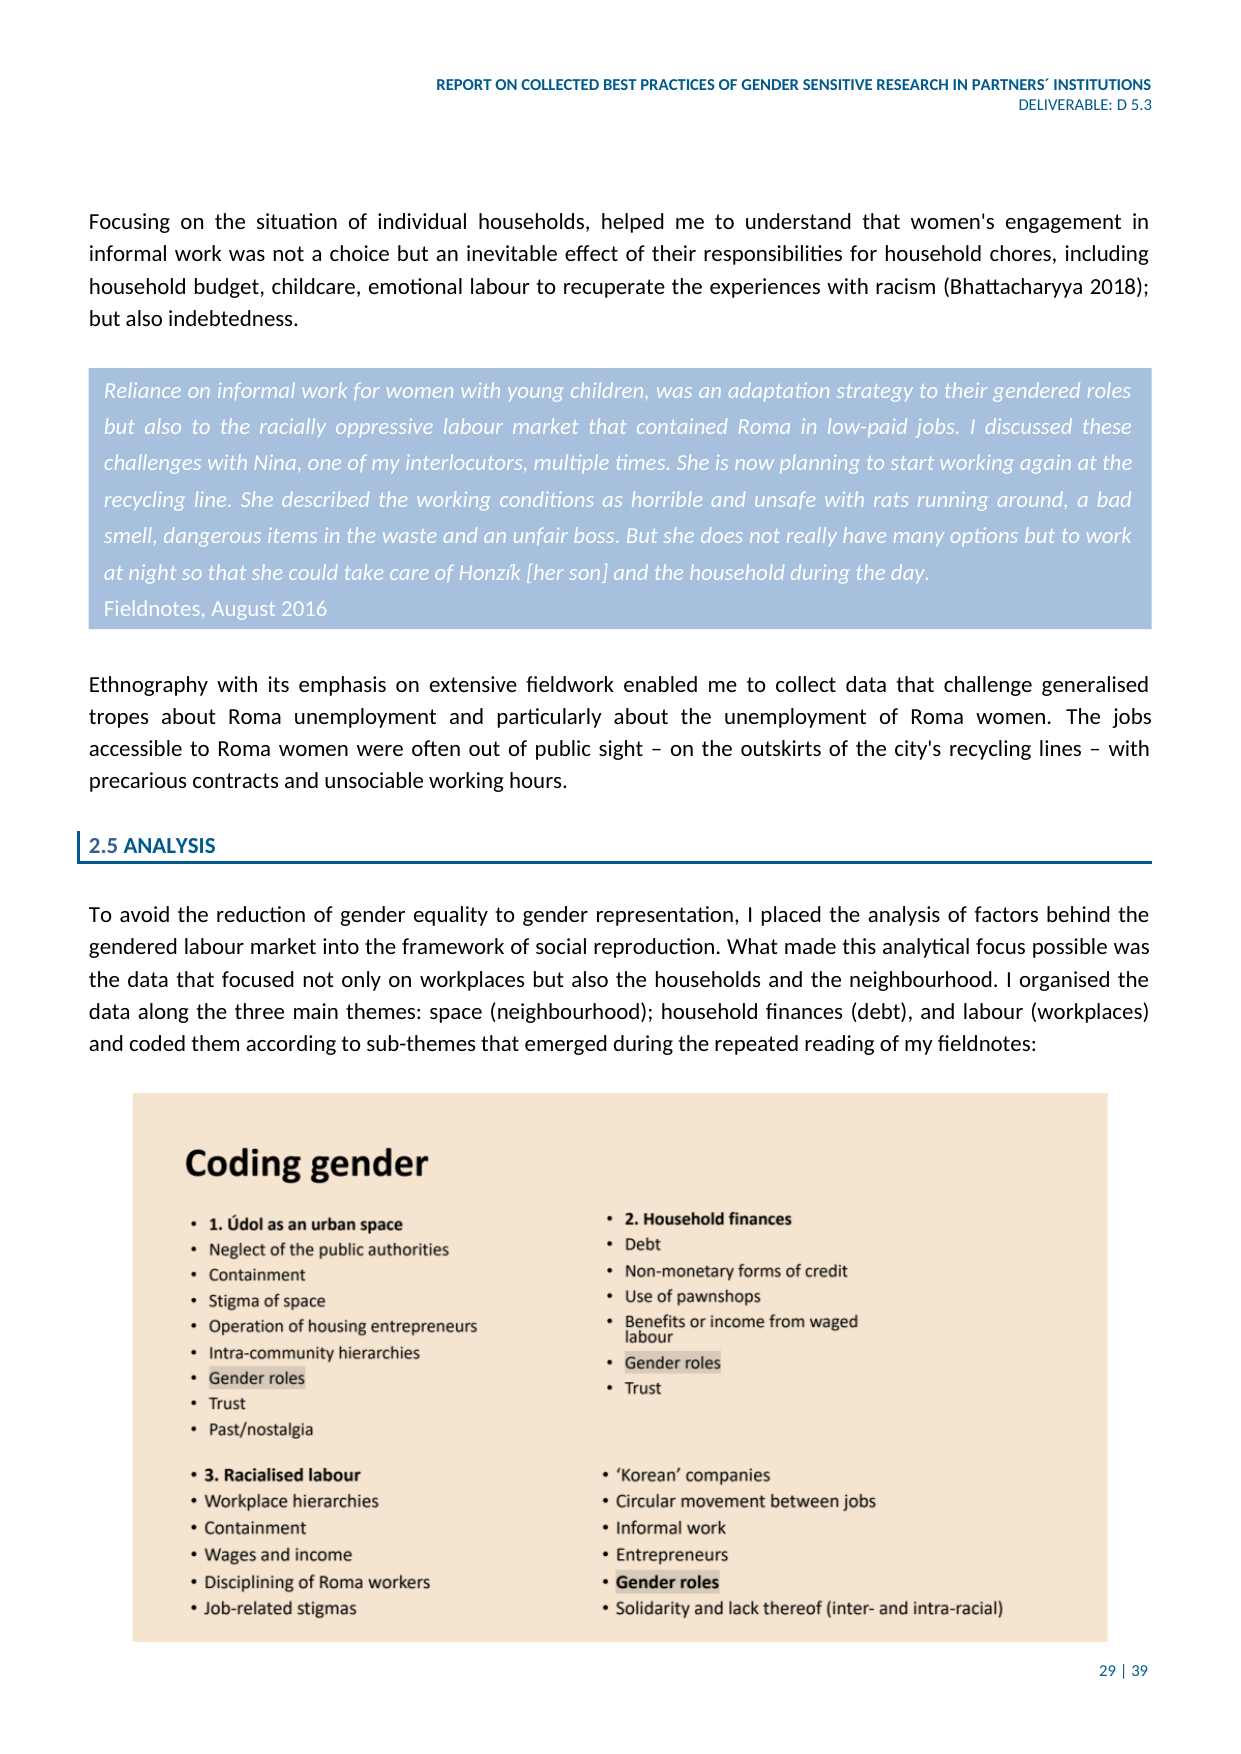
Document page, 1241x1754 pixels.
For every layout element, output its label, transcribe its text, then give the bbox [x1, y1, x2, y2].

text Ethnography with its emphasis on extensive fieldwork enabled me to collect data that challenge generalised tropes about Roma unemployment and particularly about the unemployment of Roma women. The jobs accessible to Roma women were often out of public sight – on the outskirts of the city's recycling lines – with precarious contracts and unsociable working hours. [89, 670, 1152, 794]
text Focusing on the situation of individual households, helped me to understand that women's engagement in informal work was not a choice but an inevitable effect of their responsibilities for household chores, including household budget, childcare, emotional labour to recuperate the experiences with racism (Bhattacharyya 2018); but also indebtedness. [89, 207, 1152, 332]
text To avoid the reduction of gender equality to gender representation, I placed the analysis of factors behind the gendered labour market into the framework of social reproduction. What made this analytical focus possible was the data that focused not only on workplaces but also the households and the neighbourhood. I organised the data along the three main themes: space (neighbourhood); household finances (debt), and labour (workplaces) and coded them according to sub-themes that emerged during the repeated reading of my fieldnotes: [89, 900, 1152, 1057]
subtitle Analysis [80, 831, 1152, 861]
